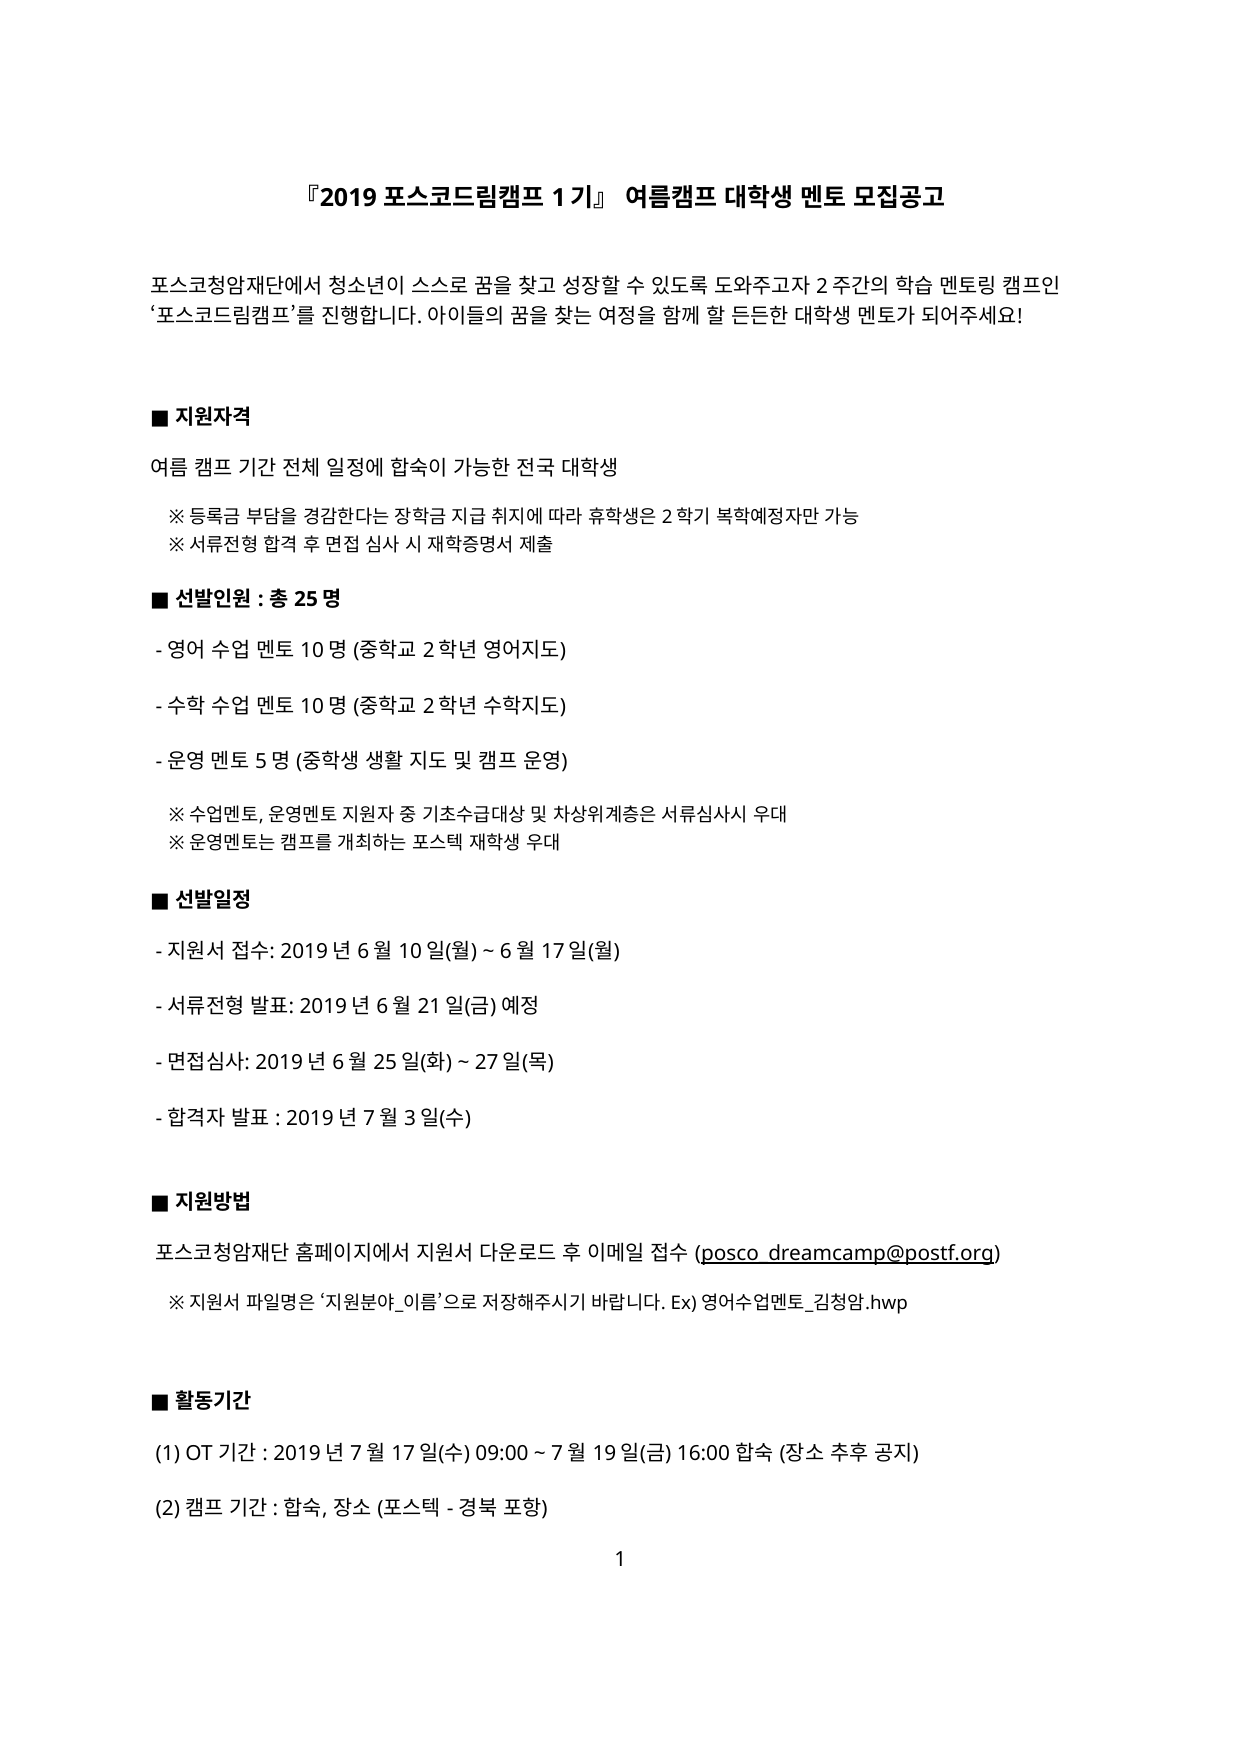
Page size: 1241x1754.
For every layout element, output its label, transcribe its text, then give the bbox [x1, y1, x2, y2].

text 포스코청암재단 홈페이지에서 지원서 다운로드 후 이메일 접수 (posco_dreamcamp@postf.org) [150, 1236, 1090, 1266]
text 여름 캠프 기간 전체 일정에 합숙이 가능한 전국 대학생 [150, 451, 1090, 481]
text - 면접심사: 2019년 6월 25일(화) ~ 27일(목) [150, 1045, 1090, 1076]
text ■ 지원방법 [150, 1185, 1090, 1215]
text ※ 운영멘토는 캠프를 개최하는 포스텍 재학생 우대 [150, 827, 1090, 854]
text ※ 지원서 파일명은 ‘지원분야_이름’으로 저장해주시기 바랍니다. Ex) 영어수업멘토_김청암.hwp [150, 1287, 1090, 1314]
text ※ 수업멘토, 운영멘토 지원자 중 기초수급대상 및 차상위계층은 서류심사시 우대 [150, 800, 1090, 827]
text - 영어 수업 멘토 10명 (중학교 2학년 영어지도) [150, 633, 1090, 663]
text - 지원서 접수: 2019년 6월 10일(월) ~ 6월 17일(월) [150, 934, 1090, 964]
text (2) 캠프 기간 : 합숙, 장소 (포스텍 - 경북 포항) [150, 1491, 1090, 1522]
text (1) OT 기간 : 2019년 7월 17일(수) 09:00 ~ 7월 19일(금) 16:00 합숙 (장소 추후 공지) [150, 1436, 1090, 1466]
text 포스코청암재단에서 청소년이 스스로 꿈을 찾고 성장할 수 있도록 도와주고자 2주간의 학습 멘토링 캠프인 ‘포스코드림캠프’를 진행합니다. 아이들의 꿈을 찾는 여정을 함께 할 든든한 대학생 멘토가 되어주세요! [150, 269, 1090, 330]
text ※ 등록금 부담을 경감한다는 장학금 지급 취지에 따라 휴학생은 2학기 복학예정자만 가능 [150, 502, 1090, 529]
text - 수학 수업 멘토 10명 (중학교 2학년 수학지도) [150, 689, 1090, 719]
text - 서류전형 발표: 2019년 6월 21일(금) 예정 [150, 990, 1090, 1020]
text ■ 지원자격 [150, 400, 1090, 430]
text ■ 선발인원 : 총 25명 [150, 582, 1090, 612]
text ※ 서류전형 합격 후 면접 심사 시 재학증명서 제출 [150, 529, 1090, 557]
text 『2019 포스코드림캠프 1기』 여름캠프 대학생 멘토 모집공고 [150, 177, 1090, 213]
text ■ 활동기간 [150, 1384, 1090, 1415]
text ■ 선발일정 [150, 883, 1090, 913]
text - 합격자 발표 : 2019년 7월 3일(수) [150, 1101, 1090, 1131]
text - 운영 멘토 5명 (중학생 생활 지도 및 캠프 운영) [150, 744, 1090, 775]
